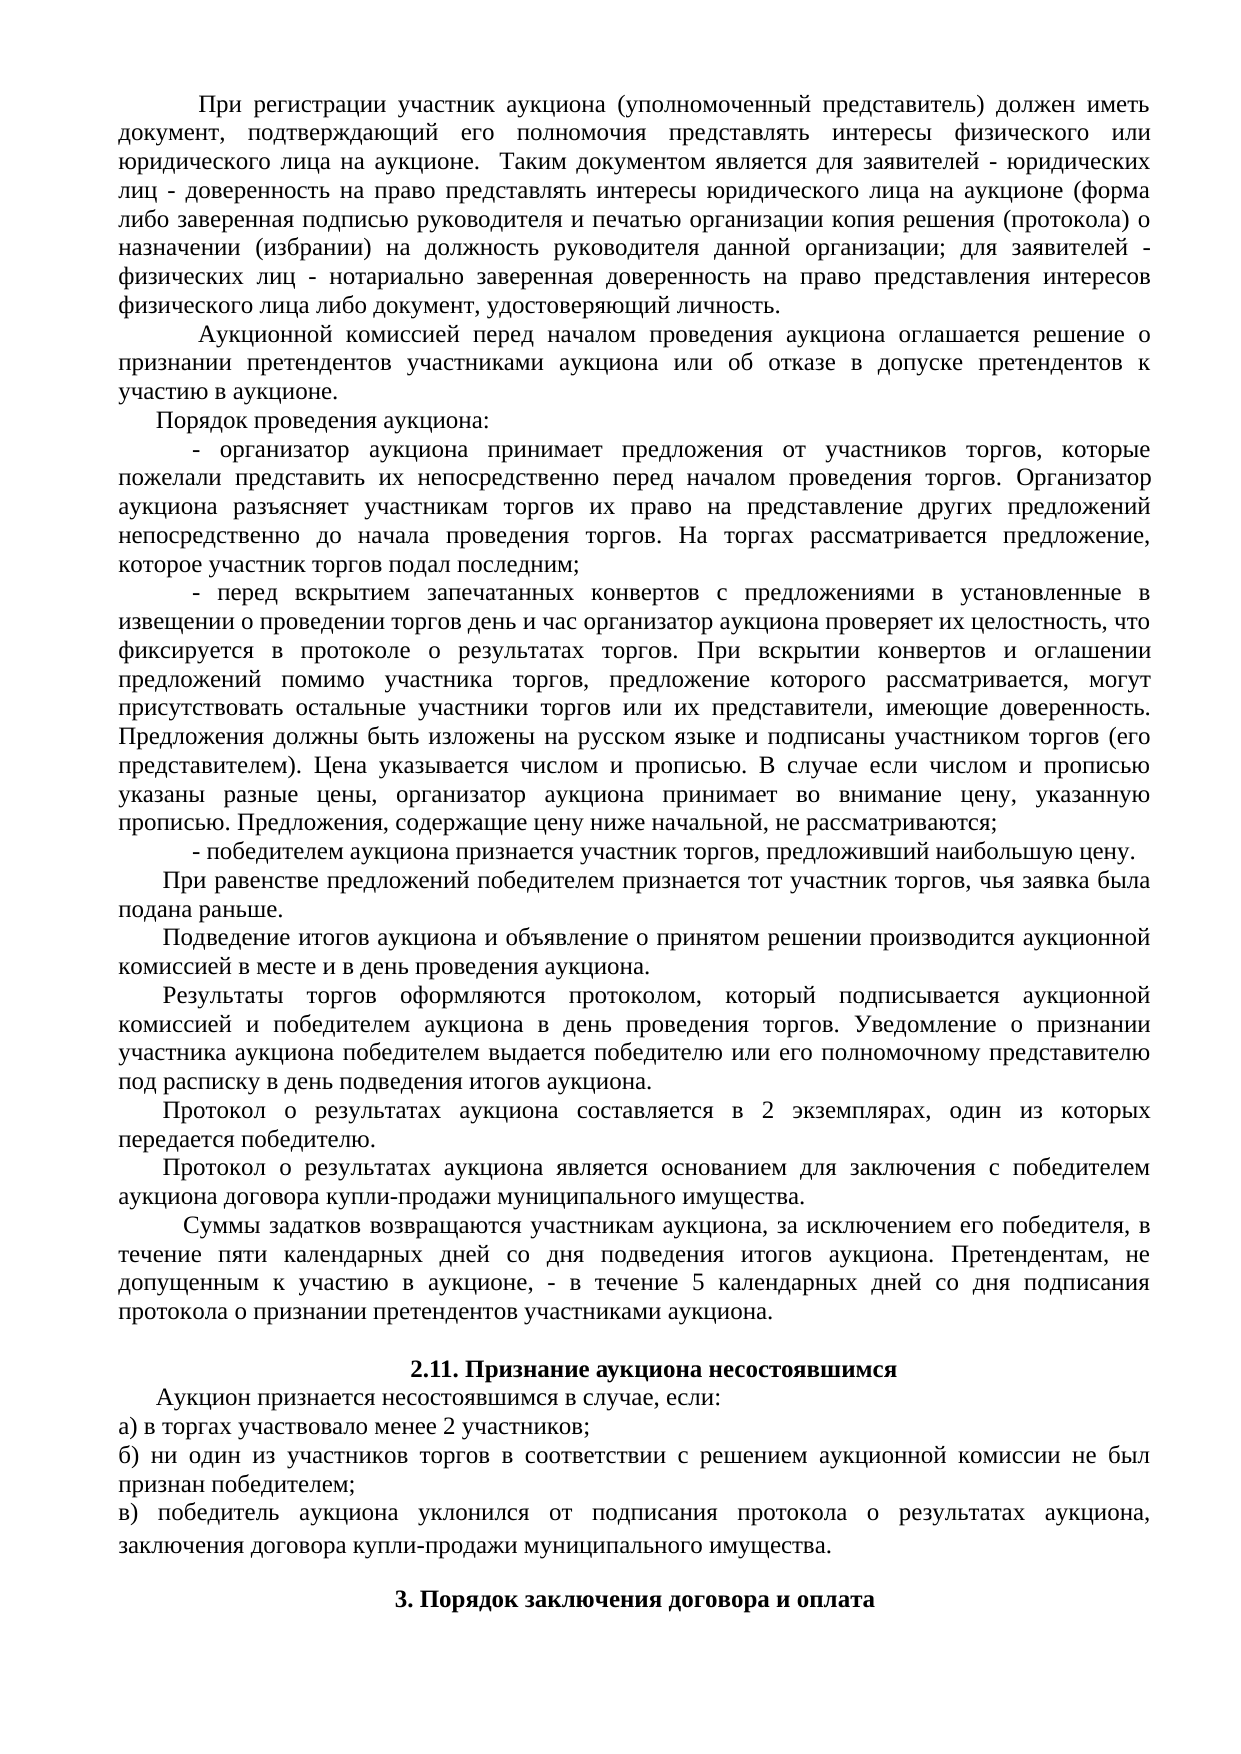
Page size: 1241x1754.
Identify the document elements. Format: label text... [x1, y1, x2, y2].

text б) ни один из участников торгов в соответствии с решением аукционной комиссии не был признан победителем; [118, 1440, 1152, 1497]
text Протокол о результатах аукциона составляется в 2 экземплярах, один из которых передается победителю. [118, 1095, 1152, 1152]
text Аукционной комиссией перед началом проведения аукциона оглашается решение о признании претендентов участниками аукциона или об отказе в допуске претендентов к участию в аукционе. [118, 319, 1152, 405]
text Порядок проведения аукциона: [118, 405, 1152, 434]
text - победителем аукциона признается участник торгов, предложивший наибольшую цену. [118, 836, 1152, 865]
text - перед вскрытием запечатанных конвертов с предложениями в установленные в извещении о проведении торгов день и час организатор аукциона проверяет их целостность, что фиксируется в протоколе о результатах торгов. При вскрытии конвертов и оглашении предложений помимо участника торгов, предложение которого рассматривается, могут присутствовать остальные участники торгов или их представители, имеющие доверенность. Предложения должны быть изложены на русском языке и подписаны участником торгов (его представителем). Цена указывается числом и прописью. В случае если числом и прописью указаны разные цены, организатор аукциона принимает во внимание цену, указанную прописью. Предложения, содержащие цену ниже начальной, не рассматриваются; [118, 577, 1152, 836]
text Подведение итогов аукциона и объявление о принятом решении производится аукционной комиссией в месте и в день проведения аукциона. [118, 922, 1152, 980]
text Аукцион признается несостоявшимся в случае, если: [118, 1382, 1152, 1411]
text Суммы задатков возвращаются участникам аукциона, за исключением его победителя, в течение пяти календарных дней со дня подведения итогов аукциона. Претендентам, не допущенным к участию в аукционе, - в течение 5 календарных дней со дня подписания протокола о признании претендентов участниками аукциона. [118, 1210, 1152, 1325]
text - организатор аукциона принимает предложения от участников торгов, которые пожелали представить их непосредственно перед началом проведения торгов. Организатор аукциона разъясняет участникам торгов их право на представление других предложений непосредственно до начала проведения торгов. На торгах рассматривается предложение, которое участник торгов подал последним; [118, 434, 1152, 577]
text 3. Порядок заключения договора и оплата [118, 1584, 1152, 1613]
text а) в торгах участвовало менее 2 участников; [118, 1411, 1152, 1440]
text Протокол о результатах аукциона является основанием для заключения с победителем аукциона договора купли-продажи муниципального имущества. [118, 1152, 1152, 1210]
text Результаты торгов оформляются протоколом, который подписывается аукционной комиссией и победителем аукциона в день проведения торгов. Уведомление о признании участника аукциона победителем выдается победителю или его полномочному представителю под расписку в день подведения итогов аукциона. [118, 980, 1152, 1095]
text При регистрации участник аукциона (уполномоченный представитель) должен иметь документ, подтверждающий его полномочия представлять интересы физического или юридического лица на аукционе. Таким документом является для заявителей - юридических лиц - доверенность на право представлять интересы юридического лица на аукционе (форма либо заверенная подписью руководителя и печатью организации копия решения (протокола) о назначении (избрании) на должность руководителя данной организации; для заявителей - физических лиц - нотариально заверенная доверенность на право представления интересов физического лица либо документ, удостоверяющий личность. [118, 89, 1152, 319]
text При равенстве предложений победителем признается тот участник торгов, чья заявка была подана раньше. [118, 865, 1152, 922]
text в) победитель аукциона уклонился от подписания протокола о результатах аукциона, заключения договора купли-продажи муниципального имущества. [118, 1497, 1152, 1559]
text 2.11. Признание аукциона несостоявшимся [118, 1354, 1152, 1382]
